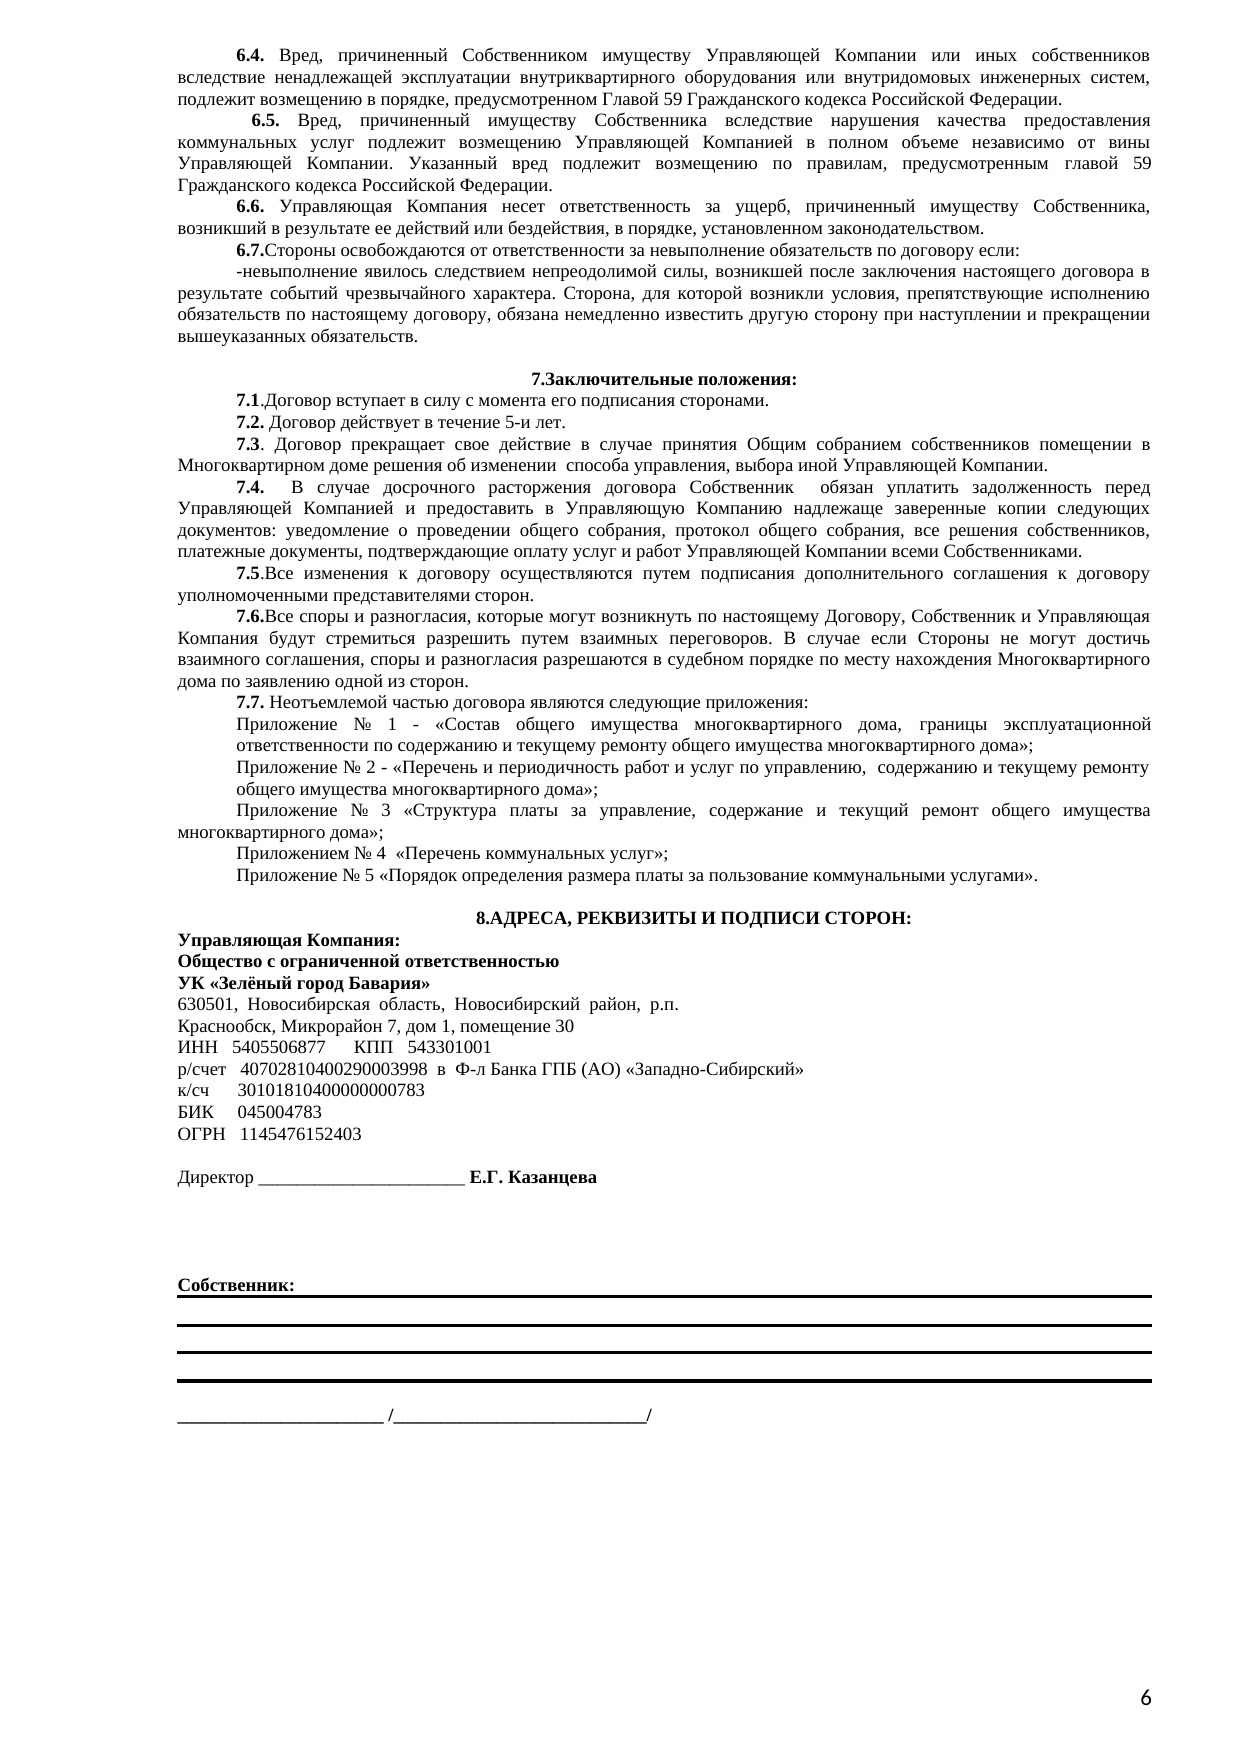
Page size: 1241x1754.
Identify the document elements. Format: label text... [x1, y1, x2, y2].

text Приложение № 2 - «Перечень и периодичность работ и услуг по управлению, содержанию и текущему ремонту общего имущества многоквартирного дома»; [236, 756, 1152, 799]
text 6.5. Вред, причиненный имуществу Собственника вследствие нарушения качества предоставления коммунальных услуг подлежит возмещению Управляющей Компанией в полном объеме независимо от вины Управляющей Компании. Указанный вред подлежит возмещению по правилам, предусмотренным главой 59 Гражданского кодекса Российской Федерации. [177, 109, 1152, 195]
list Директор ______________________ Е.Г. Казанцева [177, 1166, 1152, 1187]
text 7.6.Все споры и разногласия, которые могут возникнуть по настоящему Договору, Собственник и Управляющая Компания будут стремиться разрешить путем взаимных переговоров. В случае если Стороны не могут достичь взаимного соглашения, споры и разногласия разрешаются в судебном порядке по месту нахождения Многоквартирного дома по заявлению одной из сторон. [177, 605, 1152, 691]
text 7.2. Договор действует в течение 5-и лет. [177, 411, 1152, 432]
text БИК 045004783 [177, 1101, 1152, 1122]
list 7.1.Договор вступает в силу с момента его подписания сторонами. [177, 389, 1152, 411]
text 7.Заключительные положения: [177, 368, 1152, 389]
text 6.7.Стороны освобождаются от ответственности за невыполнение обязательств по договору если: [177, 238, 1152, 260]
text 7.3. Договор прекращает свое действие в случае принятия Общим собранием собственников помещении в Многоквартирном доме решения об изменении способа управления, выбора иной Управляющей Компании. [177, 432, 1152, 476]
list Приложение № 5 «Порядок определения размера платы за пользование коммунальными услугами». [177, 864, 1152, 885]
text 6.4. Вред, причиненный Собственником имуществу Управляющей Компании или иных собственников вследствие ненадлежащей эксплуатации внутриквартирного оборудования или внутридомовых инженерных систем, подлежит возмещению в порядке, предусмотренном Главой 59 Гражданского кодекса Российской Федерации. [177, 44, 1152, 109]
text ИНН 5405506877 КПП 543301001 [177, 1036, 1152, 1058]
text -невыполнение явилось следствием непреодолимой силы, возникшей после заключения настоящего договора в результате событий чрезвычайного характера. Сторона, для которой возникли условия, препятствующие исполнению обязательств по настоящему договору, обязана немедленно известить другую сторону при наступлении и прекращении вышеуказанных обязательств. [177, 260, 1152, 346]
text к/сч 30101810400000000783 [177, 1079, 1152, 1101]
text 7.5.Все изменения к договору осуществляются путем подписания дополнительного соглашения к договору уполномоченными представителями сторон. [177, 562, 1152, 605]
text Приложение № 1 - «Состав общего имущества многоквартирного дома, границы эксплуатационной ответственности по содержанию и текущему ремонту общего имущества многоквартирного дома»; [236, 713, 1152, 756]
title Общество с ограниченной ответственностью [177, 950, 679, 972]
text ______________________ /___________________________/ [177, 1404, 1152, 1426]
list Приложением № 4 «Перечень коммунальных услуг»; [177, 842, 1152, 864]
text р/счет 40702810400290003998 в Ф-л Банка ГПБ (АО) «Западно-Сибирский» [177, 1058, 1152, 1079]
text Управляющая Компания: [177, 928, 1152, 950]
text 630501, Новосибирская область, Новосибирский район, р.п. Краснообск, Микрорайон 7, дом 1, помещение 30 [177, 993, 679, 1036]
text ОГРН 1145476152403 [177, 1122, 1152, 1144]
text 7.7. Неотъемлемой частью договора являются следующие приложения: [236, 691, 1152, 713]
list Приложение № 3 «Структура платы за управление, содержание и текущий ремонт общего имущества многоквартирного дома»; [177, 799, 1152, 842]
text 6.6. Управляющая Компания несет ответственность за ущерб, причиненный имуществу Собственника, возникший в результате ее действий или бездействия, в порядке, установленном законодательством. [177, 195, 1152, 238]
list 8.АДРЕСА, РЕКВИЗИТЫ И ПОДПИСИ СТОРОН: [177, 907, 1152, 928]
text Собственник: [177, 1273, 1152, 1295]
text 7.4. В случае досрочного расторжения договора Собственник обязан уплатить задолженность перед Управляющей Компанией и предоставить в Управляющую Компанию надлежаще заверенные копии следующих документов: уведомление о проведении общего собрания, протокол общего собрания, все решения собственников, платежные документы, подтверждающие оплату услуг и работ Управляющей Компании всеми Собственниками. [177, 476, 1152, 562]
title УК «Зелёный город Бавария» [177, 972, 679, 993]
